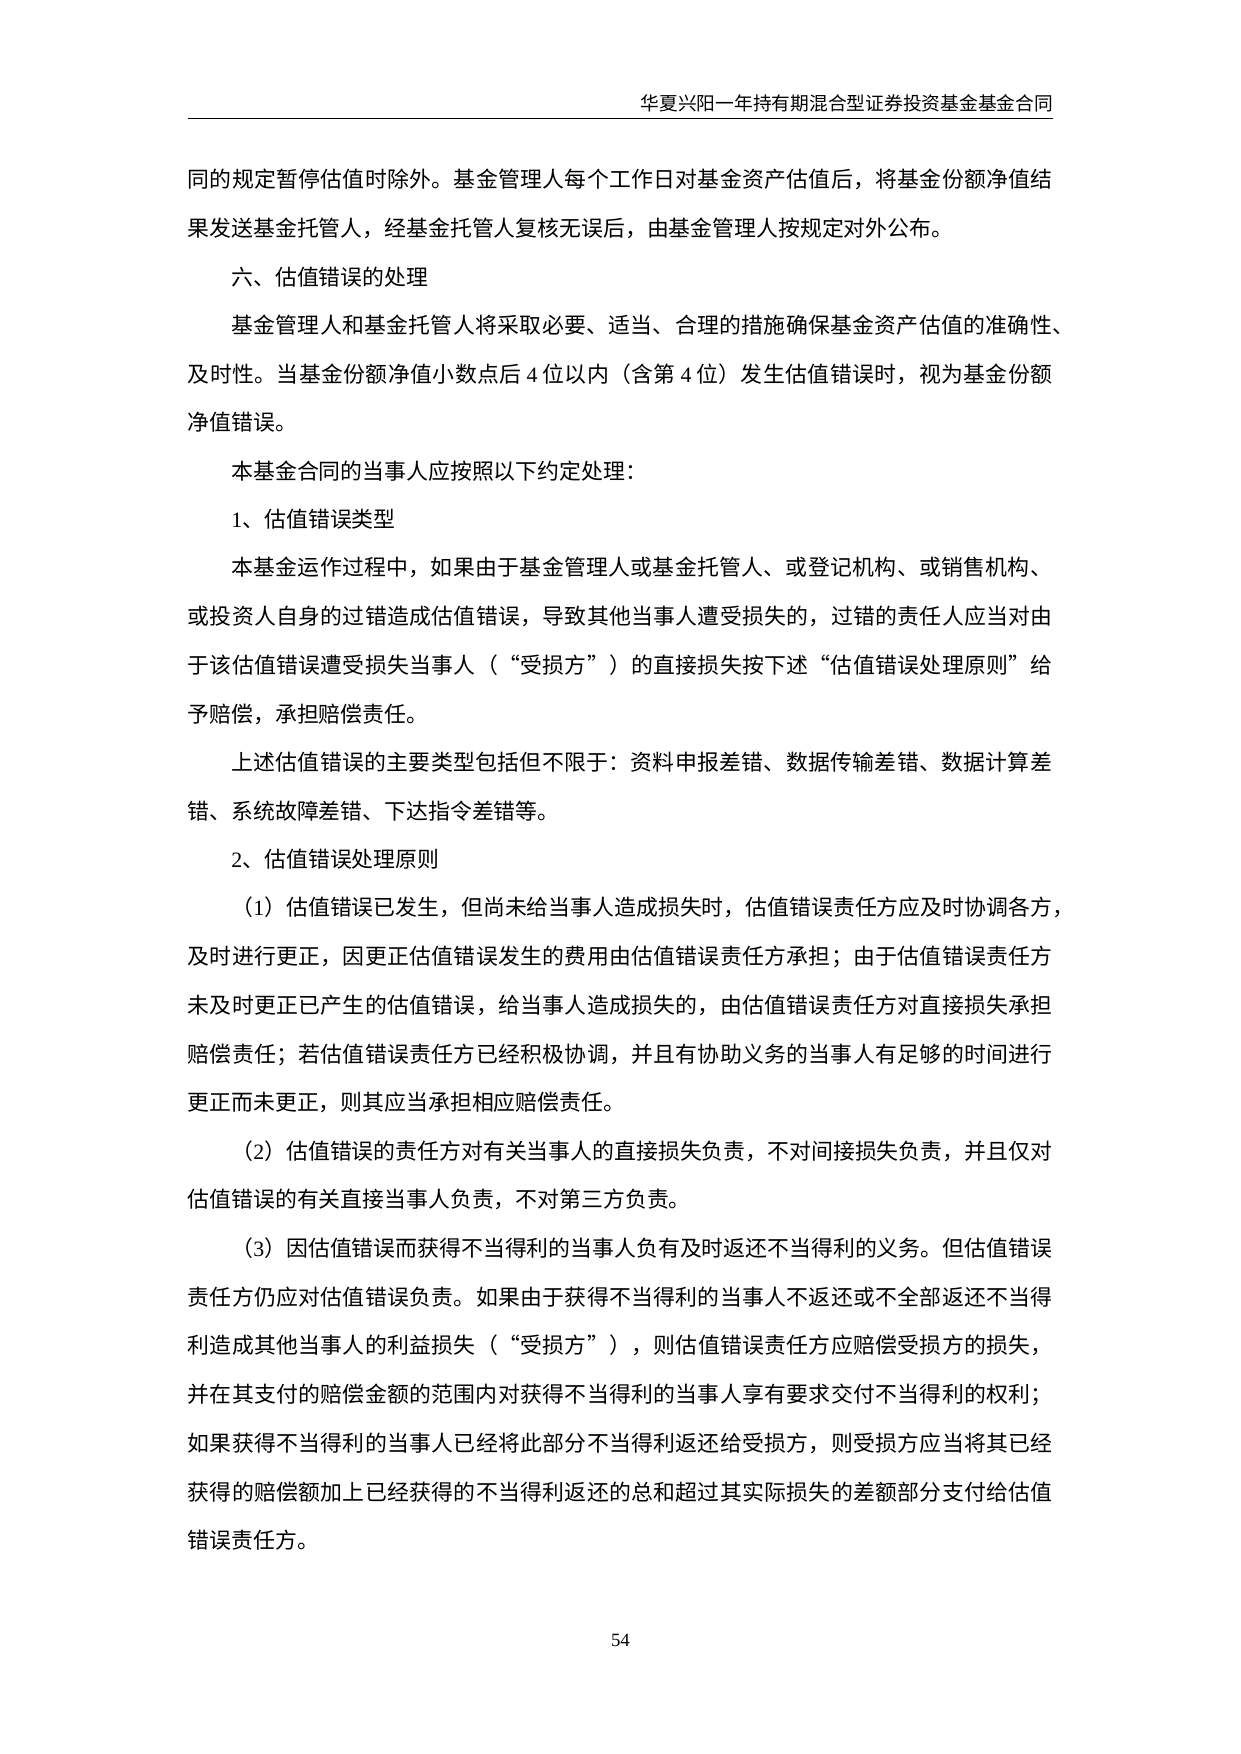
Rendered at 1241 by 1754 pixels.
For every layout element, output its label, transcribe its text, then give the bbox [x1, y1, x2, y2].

text 本基金合同的当事人应按照以下约定处理： [187, 453, 1053, 486]
text （1）估值错误已发生，但尚未给当事人造成损失时，估值错误责任方应及时协调各方，及时进行更正，因更正估值错误发生的费用由估值错误责任方承担；由于估值错误责任方未及时更正已产生的估值错误，给当事人造成损失的，由估值错误责任方对直接损失承担赔偿责任；若估值错误责任方已经积极协调，并且有协助义务的当事人有足够的时间进行更正而未更正，则其应当承担相应赔偿责任。 [187, 890, 1053, 1117]
text （2）估值错误的责任方对有关当事人的直接损失负责，不对间接损失负责，并且仅对估值错误的有关直接当事人负责，不对第三方负责。 [187, 1133, 1053, 1214]
text 2、估值错误处理原则 [187, 842, 1053, 874]
text 六、估值错误的处理 [187, 259, 1053, 292]
text 基金管理人和基金托管人将采取必要、适当、合理的措施确保基金资产估值的准确性、及时性。当基金份额净值小数点后4位以内（含第4位）发生估值错误时，视为基金份额净值错误。 [187, 307, 1053, 437]
text 本基金运作过程中，如果由于基金管理人或基金托管人、或登记机构、或销售机构、或投资人自身的过错造成估值错误，导致其他当事人遭受损失的，过错的责任人应当对由于该估值错误遭受损失当事人（“受损方”）的直接损失按下述“估值错误处理原则”给予赔偿，承担赔偿责任。 [187, 550, 1053, 729]
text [187, 162, 1053, 243]
text （3）因估值错误而获得不当得利的当事人负有及时返还不当得利的义务。但估值错误责任方仍应对估值错误负责。如果由于获得不当得利的当事人不返还或不全部返还不当得利造成其他当事人的利益损失（“受损方”），则估值错误责任方应赔偿受损方的损失，并在其支付的赔偿金额的范围内对获得不当得利的当事人享有要求交付不当得利的权利；如果获得不当得利的当事人已经将此部分不当得利返还给受损方，则受损方应当将其已经获得的赔偿额加上已经获得的不当得利返还的总和超过其实际损失的差额部分支付给估值错误责任方。 [187, 1230, 1053, 1555]
text 上述估值错误的主要类型包括但不限于：资料申报差错、数据传输差错、数据计算差错、系统故障差错、下达指令差错等。 [187, 744, 1053, 826]
text 1、估值错误类型 [187, 502, 1053, 534]
